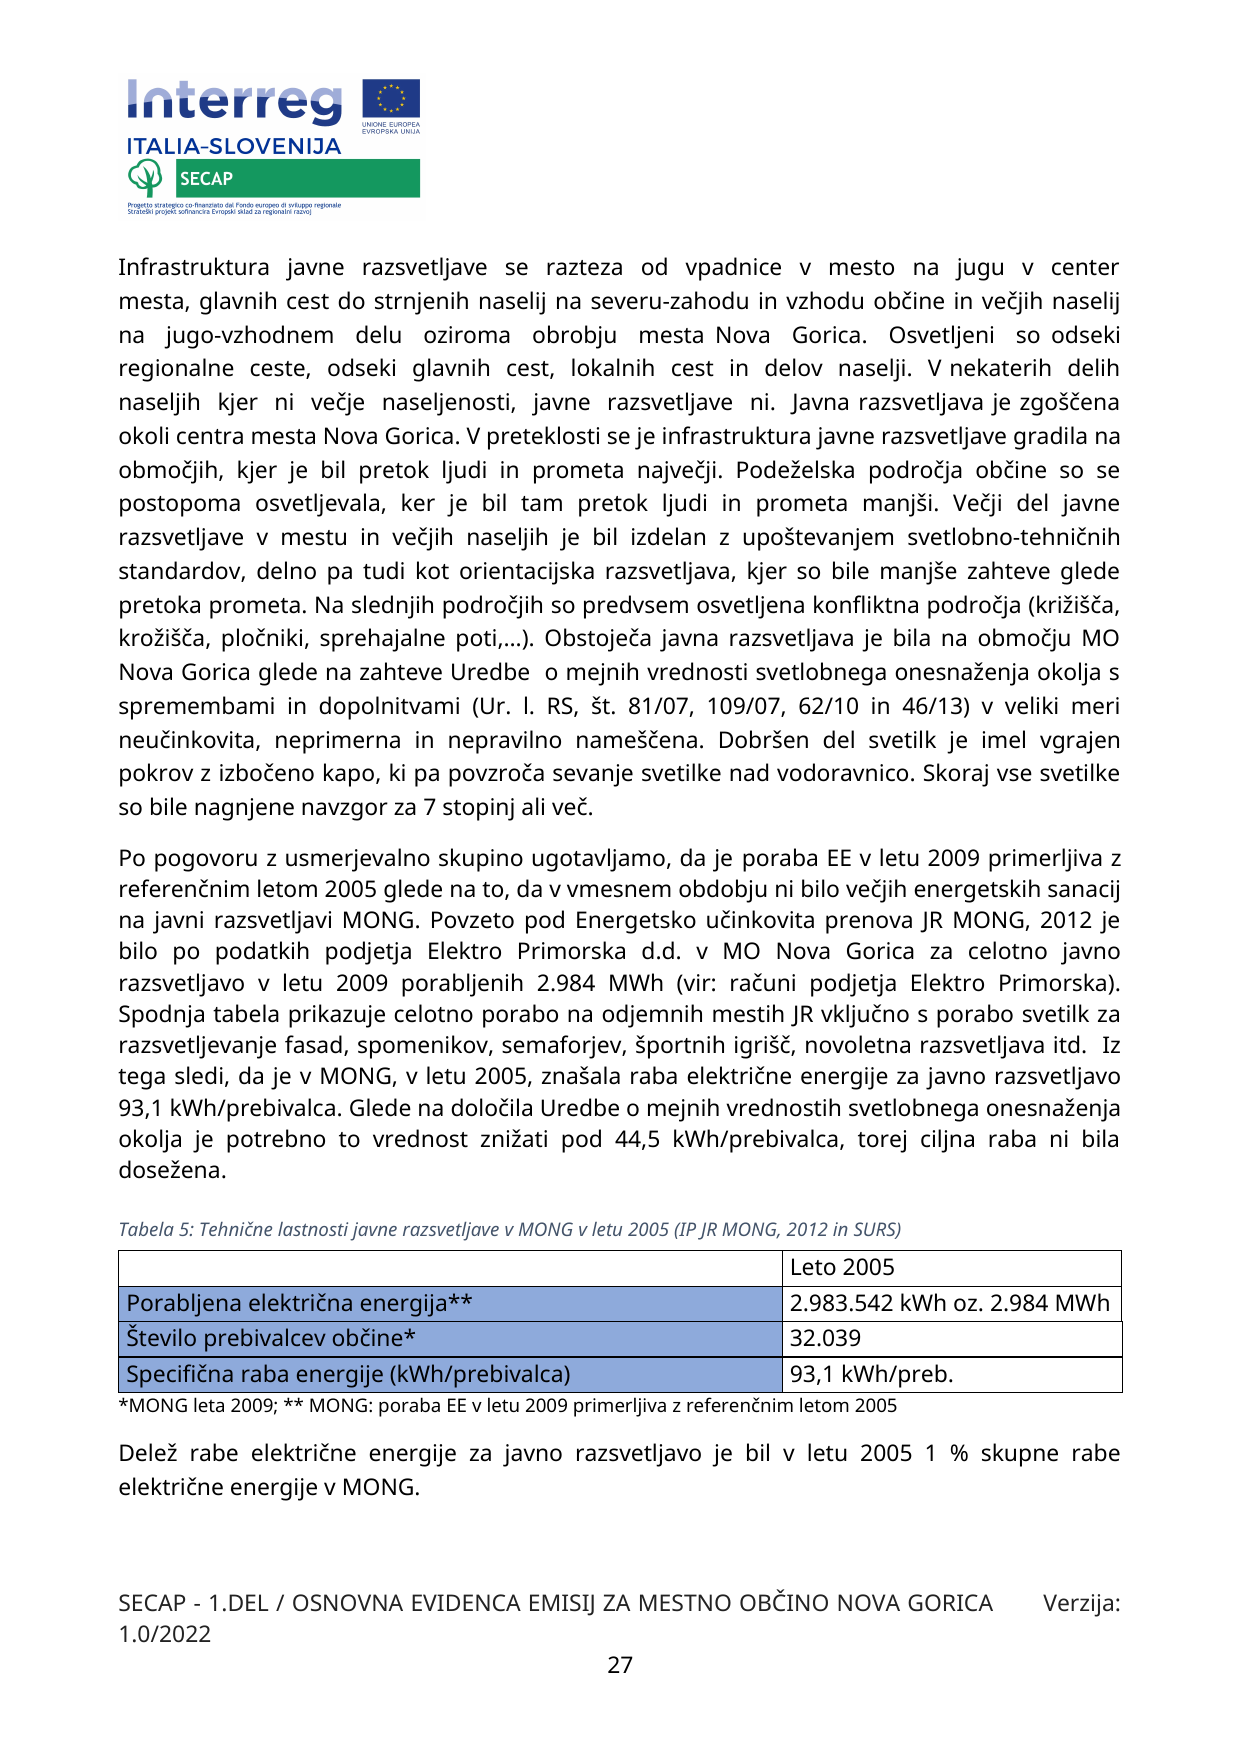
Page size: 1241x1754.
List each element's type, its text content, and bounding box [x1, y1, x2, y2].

text Tabela 5: Tehnične lastnosti javne razsvetljave v MONG v letu 2005 (IP JR MONG, 2012 in SURS) [118, 1216, 1122, 1242]
text Infrastruktura javne razsvetljave se razteza od vpadnice v mesto na jugu v center mesta, glavnih cest do strnjenih naselij na severu-zahodu in vzhodu občine in večjih naselij na jugo-vzhodnem delu oziroma obrobju mesta Nova Gorica. Osvetljeni so odseki regionalne ceste, odseki glavnih cest, lokalnih cest in delov naselji. V nekaterih delih naseljih kjer ni večje naseljenosti, javne razsvetljave ni. Javna razsvetljava je zgoščena okoli centra mesta Nova Gorica. V preteklosti se je infrastruktura javne razsvetljave gradila na območjih, kjer je bil pretok ljudi in prometa največji. Podeželska področja občine so se postopoma osvetljevala, ker je bil tam pretok ljudi in prometa manjši. Večji del javne razsvetljave v mestu in večjih naseljih je bil izdelan z upoštevanjem svetlobno-tehničnih standardov, delno pa tudi kot orientacijska razsvetljava, kjer so bile manjše zahteve glede pretoka prometa. Na slednjih področjih so predvsem osvetljena konfliktna področja (križišča, krožišča, pločniki, sprehajalne poti,…). Obstoječa javna razsvetljava je bila na območju MO Nova Gorica glede na zahteve Uredbe o mejnih vrednosti svetlobnega onesnaženja okolja s spremembami in dopolnitvami (Ur. l. RS, št. 81/07, 109/07, 62/10 in 46/13) v veliki meri neučinkovita, neprimerna in nepravilno nameščena. Dobršen del svetilk je imel vgrajen pokrov z izbočeno kapo, ki pa povzroča sevanje svetilke nad vodoravnico. Skoraj vse svetilke so bile nagnjene navzgor za 7 stopinj ali več. [118, 251, 1122, 822]
text *MONG leta 2009; ** MONG: poraba EE v letu 2009 primerljiva z referenčnim letom 2005 [118, 1393, 1122, 1418]
text Delež rabe električne energije za javno razsvetljavo je bil v letu 2005 1 % skupne rabe električne energije v MONG. [118, 1437, 1122, 1502]
table_cell Število prebivalcev občine* [119, 1322, 782, 1356]
text Po pogovoru z usmerjevalno skupino ugotavljamo, da je poraba EE v letu 2009 primerljiva z referenčnim letom 2005 glede na to, da v vmesnem obdobju ni bilo večjih energetskih sanacij na javni razsvetljavi MONG. Povzeto pod Energetsko učinkovita prenova JR MONG, 2012 je bilo po podatkih podjetja Elektro Primorska d.d. v MO Nova Gorica za celotno javno razsvetljavo v letu 2009 porabljenih 2.984 MWh (vir: računi podjetja Elektro Primorska). Spodnja tabela prikazuje celotno porabo na odjemnih mestih JR vključno s porabo svetilk za razsvetljevanje fasad, spomenikov, semaforjev, športnih igrišč, novoletna razsvetljava itd. Iz tega sledi, da je v MONG, v letu 2005, znašala raba električne energije za javno razsvetljavo 93,1 kWh/prebivalca. Glede na določila Uredbe o mejnih vrednostih svetlobnega onesnaženja okolja je potrebno to vrednost znižati pod 44,5 kWh/prebivalca, torej ciljna raba ni bila dosežena. [118, 841, 1122, 1185]
table_cell Porabljena električna energija** [119, 1287, 782, 1321]
table_header Leto 2005 [783, 1251, 1121, 1286]
table_cell 32.039 [783, 1322, 1122, 1356]
table_cell Specifična raba energije (kWh/prebivalca) [119, 1358, 782, 1392]
table_cell 93,1 kWh/preb. [783, 1358, 1122, 1392]
table_header [119, 1251, 782, 1286]
table_cell 2.983.542 kWh oz. 2.984 MWh [783, 1287, 1121, 1321]
picture [118, 73, 427, 221]
